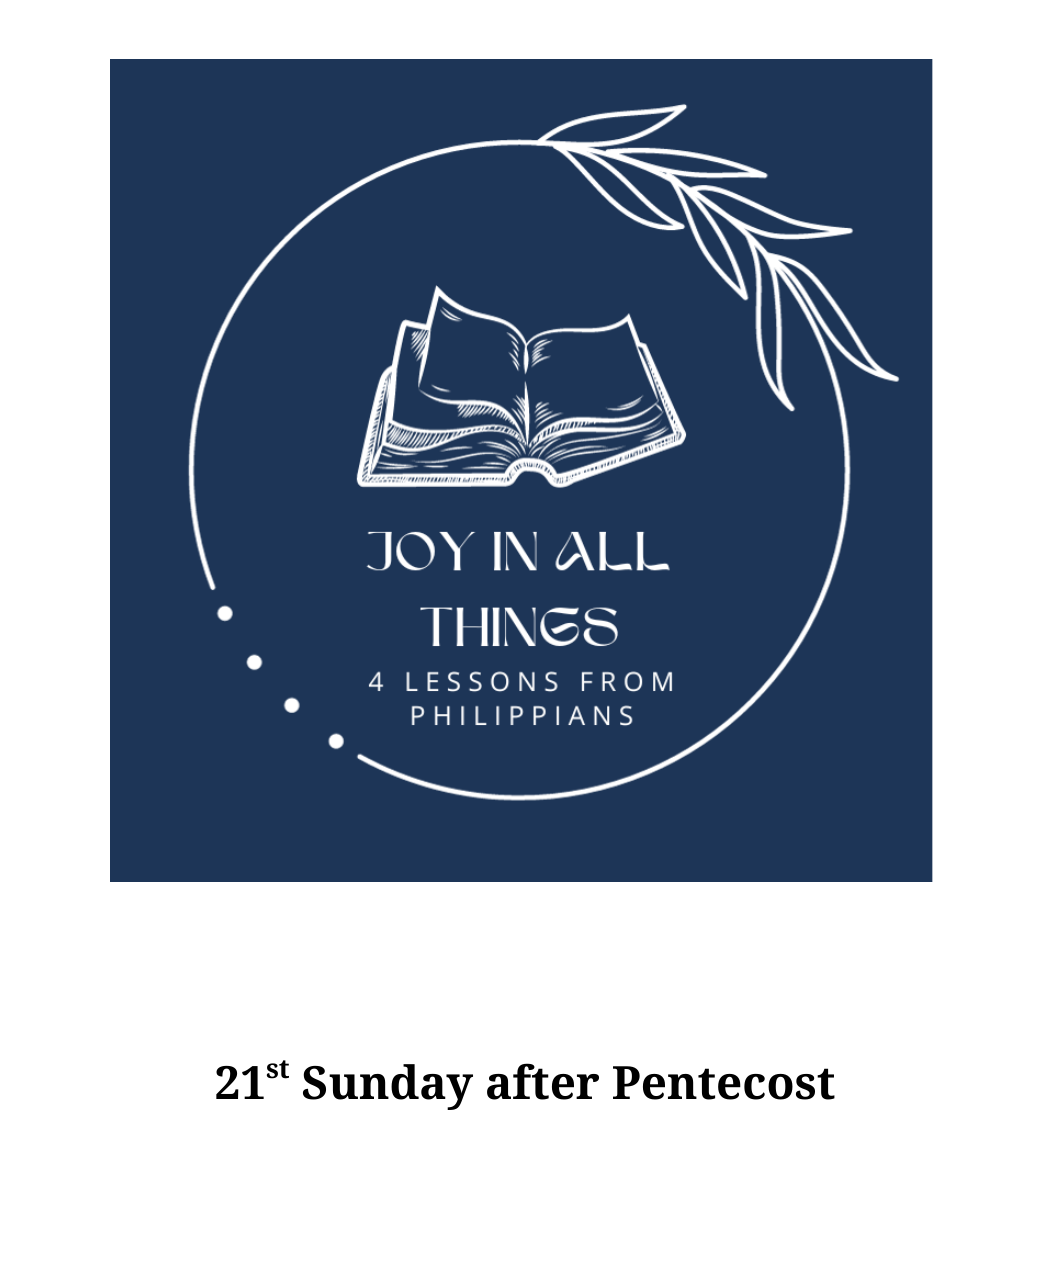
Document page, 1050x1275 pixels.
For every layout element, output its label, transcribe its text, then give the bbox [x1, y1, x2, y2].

text 21st Sunday after Pentecost [75, 1050, 975, 1113]
picture [110, 59, 933, 882]
